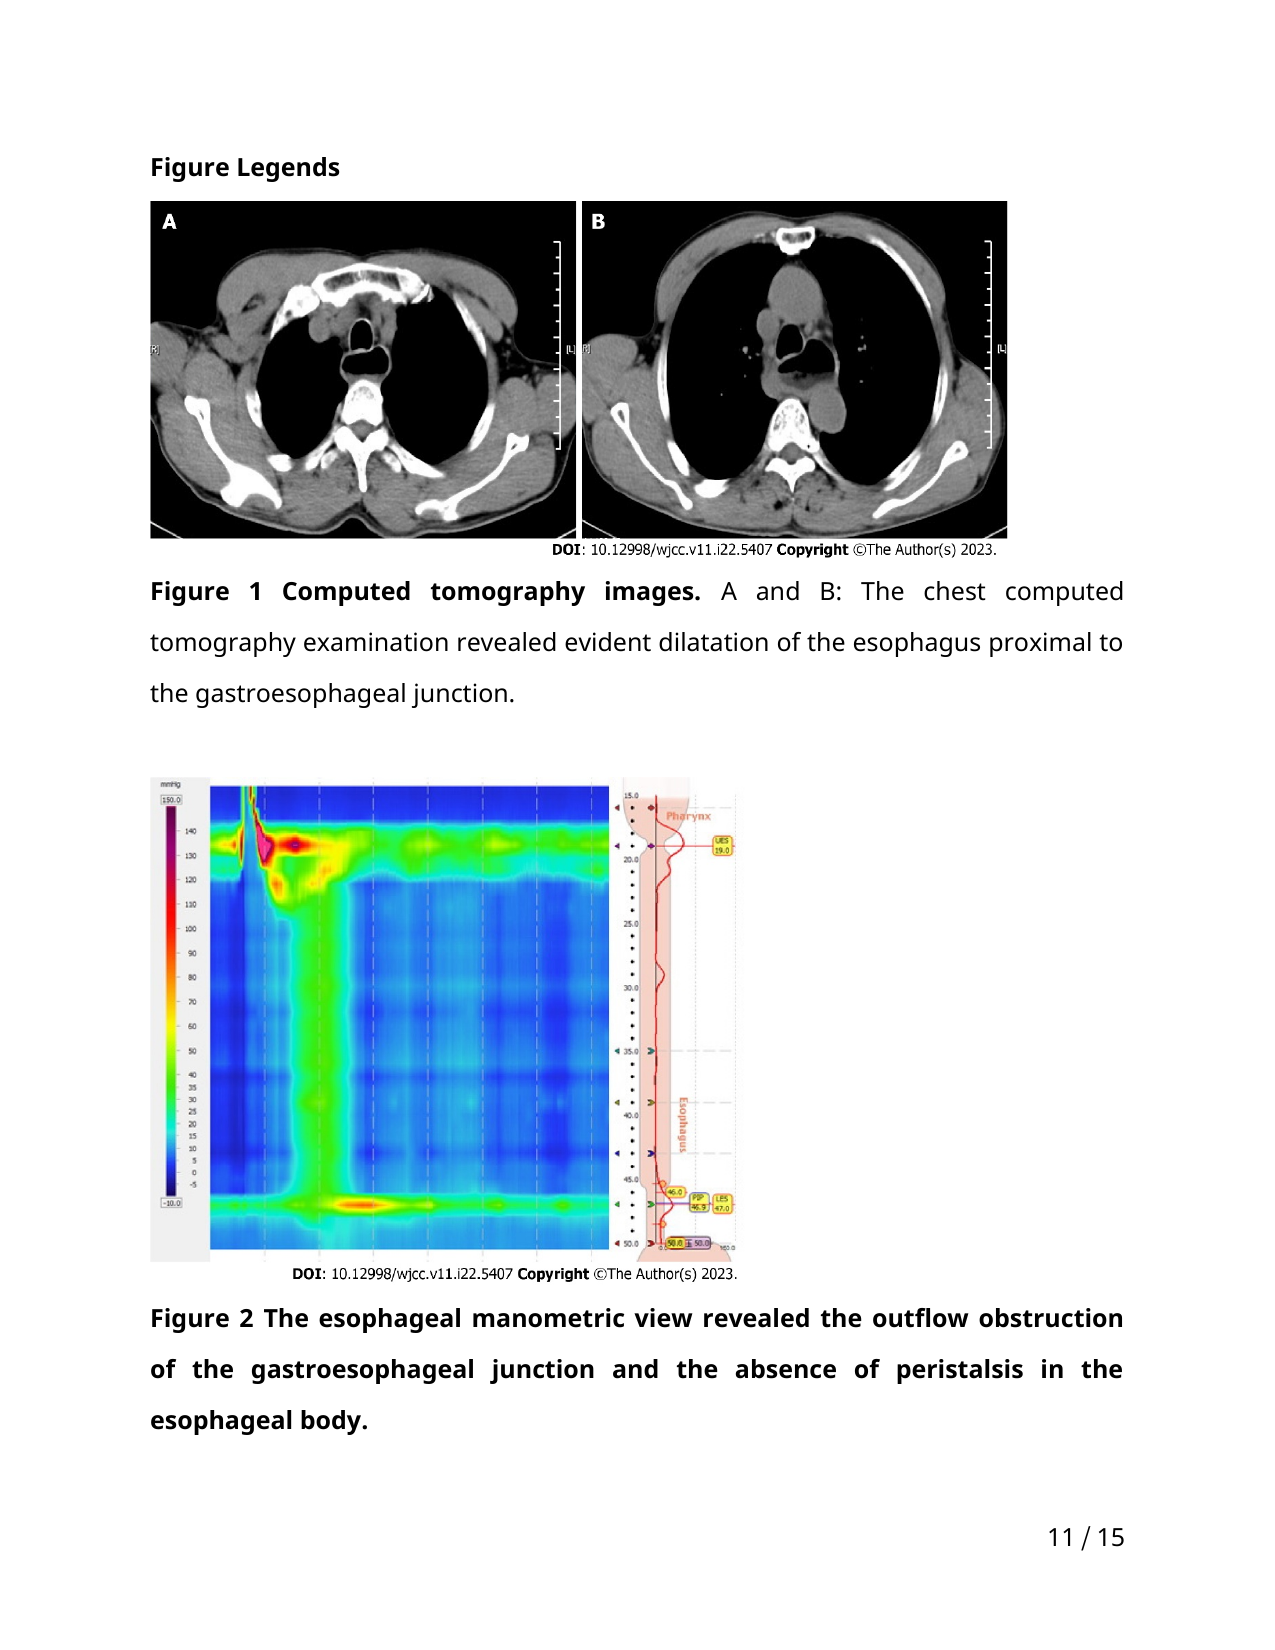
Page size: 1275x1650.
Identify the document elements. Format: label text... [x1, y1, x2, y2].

text Figure Legends [150, 150, 1125, 184]
picture [150, 777, 748, 1286]
picture [150, 201, 1008, 560]
text Figure 1 Computed tomography images. A and B: The chest computed tomography examination revealed evident dilatation of the esophagus proximal to the gastroesophageal junction. [150, 574, 1125, 710]
text Figure 2 The esophageal manometric view revealed the outflow obstruction of the gastroesophageal junction and the absence of peristalsis in the esophageal body. [150, 1300, 1125, 1437]
